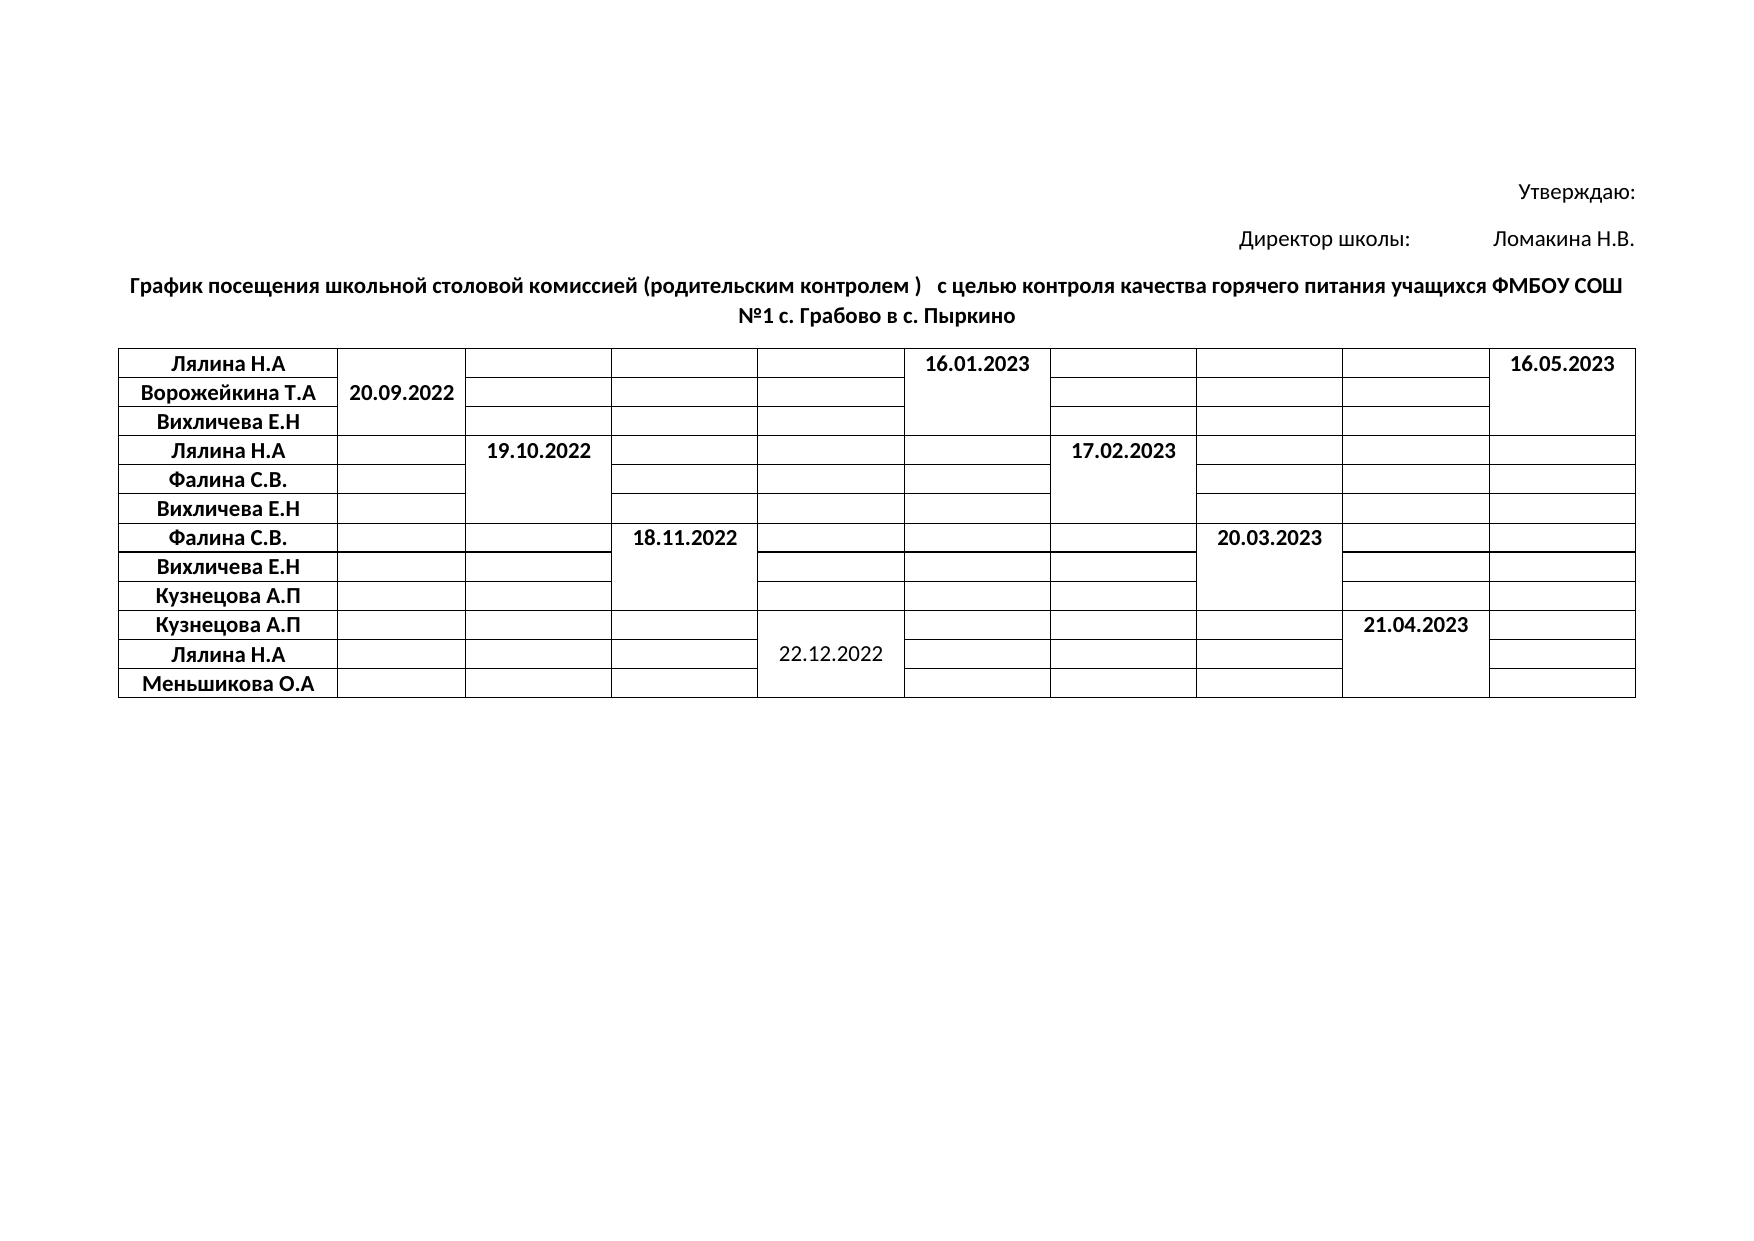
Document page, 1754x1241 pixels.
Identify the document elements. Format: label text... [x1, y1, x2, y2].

table_cell [466, 524, 611, 551]
table_cell [905, 553, 1050, 581]
table_cell [1490, 494, 1635, 522]
table_cell Меньшикова О.А [119, 669, 337, 697]
table_cell [1490, 436, 1635, 464]
table_cell [1343, 553, 1489, 581]
table_cell [338, 640, 465, 668]
text Утверждаю: [118, 177, 1636, 205]
table_cell [905, 524, 1050, 551]
table_cell [905, 436, 1050, 464]
table_cell [1197, 465, 1342, 493]
table_cell [1051, 524, 1196, 551]
table_cell [338, 436, 465, 464]
table_cell [905, 669, 1050, 697]
table_cell [466, 407, 611, 435]
table_cell [466, 611, 611, 639]
table_cell [338, 524, 465, 551]
table_cell [905, 494, 1050, 522]
table_cell Лялина Н.А [119, 436, 337, 464]
table_cell [612, 465, 757, 493]
table_header [612, 349, 757, 377]
table_cell [612, 669, 757, 697]
table_cell [466, 640, 611, 668]
table_cell [758, 465, 904, 493]
table_cell 19.10.2022 [466, 436, 611, 522]
table_cell [905, 465, 1050, 493]
table_cell [1343, 524, 1489, 551]
table_cell [338, 611, 465, 639]
table_cell [758, 407, 904, 435]
table_header 16.01.2023 [905, 349, 1050, 435]
table_cell [338, 553, 465, 581]
text График посещения школьной столовой комиссией (родительским контролем ) с целью контроля качества горячего питания учащихся ФМБОУ СОШ №1 с. Грабово в с. Пыркино [118, 271, 1636, 329]
table_cell 21.04.2023 [1343, 611, 1489, 697]
table_cell [466, 378, 611, 406]
table_cell [1051, 669, 1196, 697]
table_cell [612, 494, 757, 522]
table_cell [1343, 494, 1489, 522]
table_cell [338, 669, 465, 697]
table_cell [1197, 407, 1342, 435]
table_header Лялина Н.А [119, 349, 337, 377]
table_cell [1490, 524, 1635, 551]
table_header [1343, 349, 1489, 377]
table_cell [1343, 582, 1489, 609]
table_cell Вихличева Е.Н [119, 553, 337, 581]
table_cell [905, 582, 1050, 609]
table_cell Фалина С.В. [119, 465, 337, 493]
table_header 20.09.2022 [338, 349, 465, 435]
table_cell [1197, 640, 1342, 668]
table_cell [1197, 611, 1342, 639]
table_cell [1051, 378, 1196, 406]
table_cell [1197, 436, 1342, 464]
table_cell [1490, 640, 1635, 668]
table_header 16.05.2023 [1490, 349, 1635, 435]
table_cell [466, 582, 611, 609]
table_cell [612, 436, 757, 464]
table_header [1051, 349, 1196, 377]
table_cell [338, 465, 465, 493]
table_cell [1343, 436, 1489, 464]
table_cell [612, 378, 757, 406]
table_cell [758, 582, 904, 609]
table_cell [1343, 465, 1489, 493]
table_cell [1343, 407, 1489, 435]
table_cell [1343, 378, 1489, 406]
table_cell [758, 436, 904, 464]
table_cell 20.03.2023 [1197, 524, 1342, 609]
table_cell [758, 524, 904, 551]
table_cell [1051, 553, 1196, 581]
table_cell [338, 494, 465, 522]
table_cell [612, 640, 757, 668]
table_cell [1490, 582, 1635, 609]
table_cell [1051, 407, 1196, 435]
table_cell [758, 378, 904, 406]
table_cell 17.02.2023 [1051, 436, 1196, 522]
table_cell [1051, 611, 1196, 639]
table_cell [1051, 640, 1196, 668]
table_cell Вихличева Е.Н [119, 494, 337, 522]
table_cell [612, 407, 757, 435]
table_cell Ворожейкина Т.А [119, 378, 337, 406]
table_cell [905, 611, 1050, 639]
table_cell [1490, 669, 1635, 697]
table_cell Лялина Н.А [119, 640, 337, 668]
table_header [466, 349, 611, 377]
table_cell [466, 553, 611, 581]
table_cell [612, 611, 757, 639]
table_cell 22.12.2022 [758, 611, 904, 697]
table_cell [1051, 582, 1196, 609]
text Директор школы: Ломакина Н.В. [118, 224, 1636, 252]
table_cell [1197, 494, 1342, 522]
table_cell [758, 553, 904, 581]
table_cell [1490, 465, 1635, 493]
table_cell [338, 582, 465, 609]
table_cell Вихличева Е.Н [119, 407, 337, 435]
table_header [758, 349, 904, 377]
table_cell [758, 494, 904, 522]
table_cell Фалина С.В. [119, 524, 337, 551]
table_cell [1197, 378, 1342, 406]
table_cell [466, 669, 611, 697]
table_cell 18.11.2022 [612, 524, 757, 609]
table_cell [1490, 611, 1635, 639]
table_cell [1197, 669, 1342, 697]
table_cell Кузнецова А.П [119, 611, 337, 639]
table_cell Кузнецова А.П [119, 582, 337, 609]
table_cell [1490, 553, 1635, 581]
table_cell [905, 640, 1050, 668]
table_header [1197, 349, 1342, 377]
